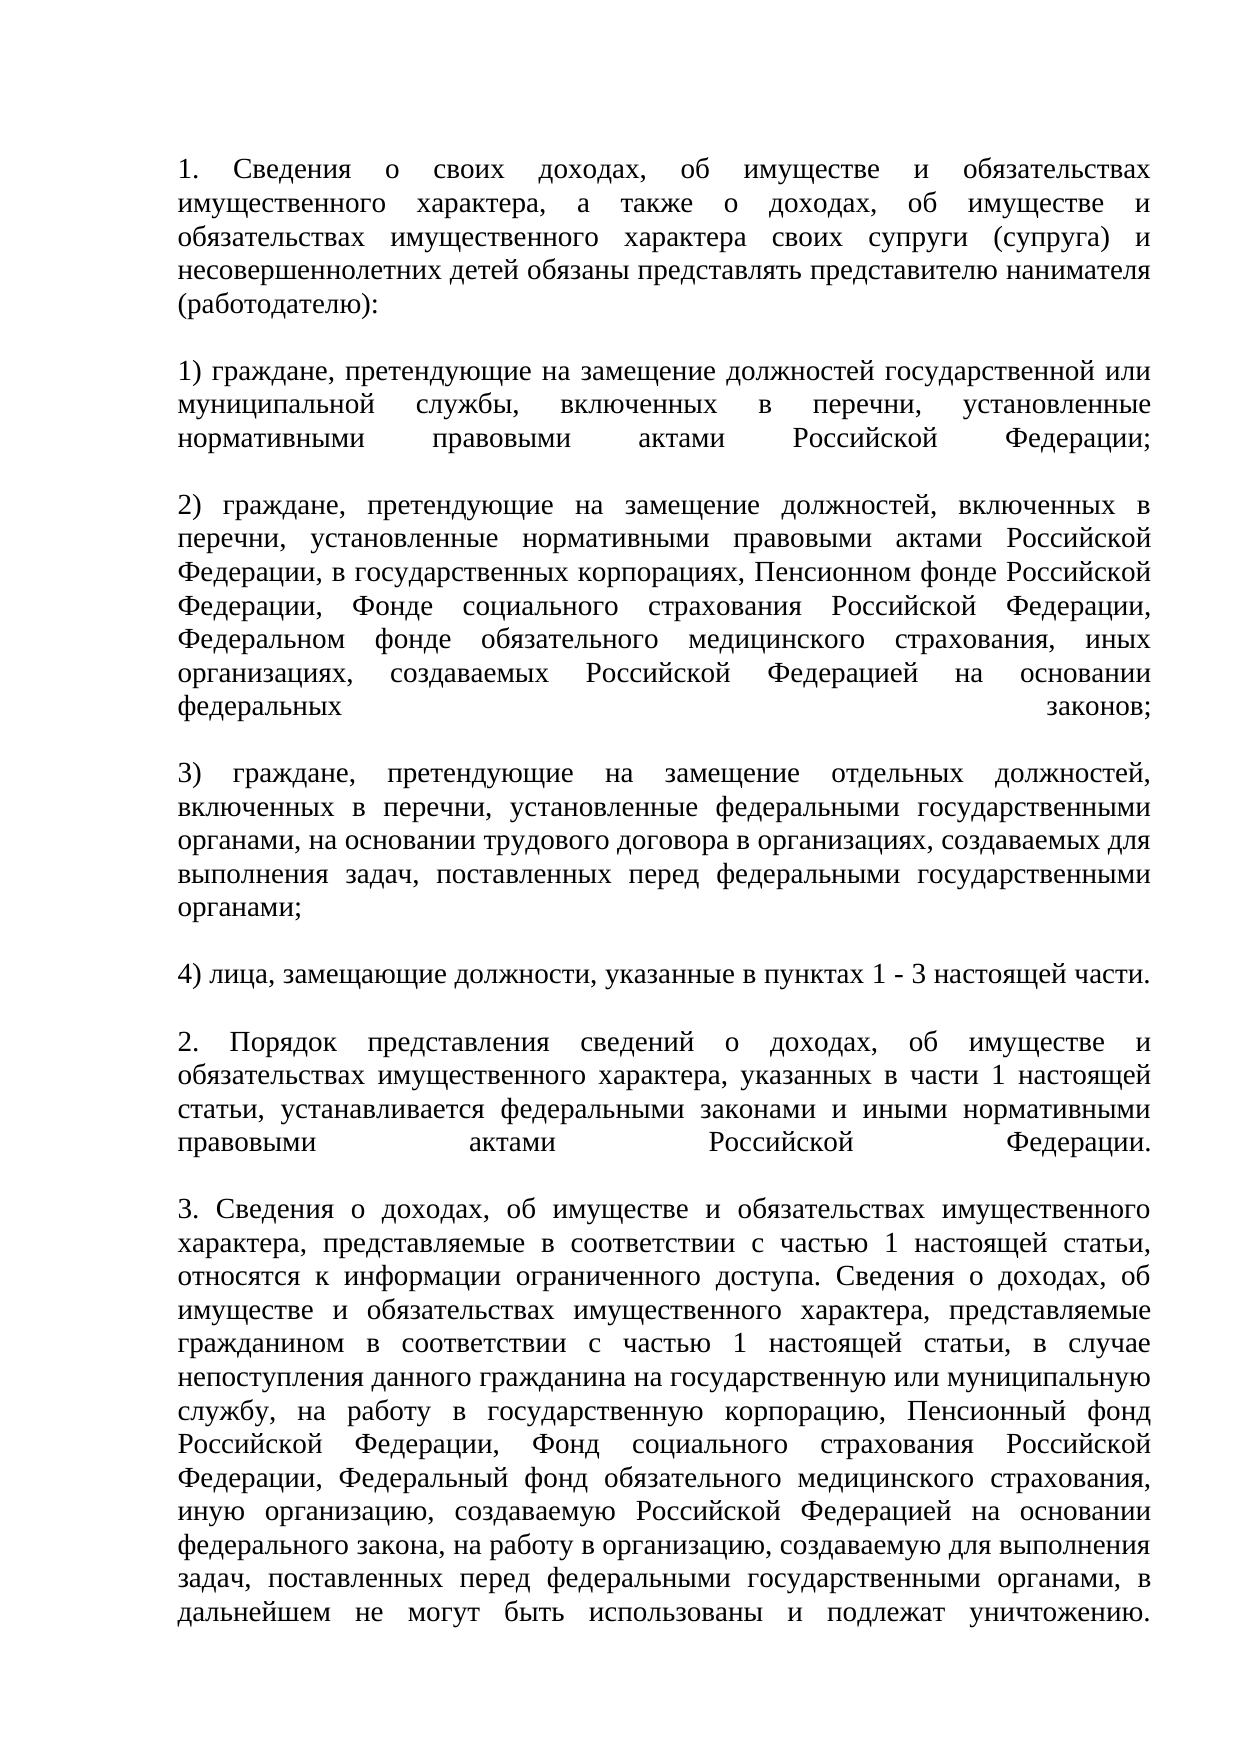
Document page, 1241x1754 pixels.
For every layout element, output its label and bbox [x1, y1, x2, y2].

text [177, 118, 1152, 1627]
